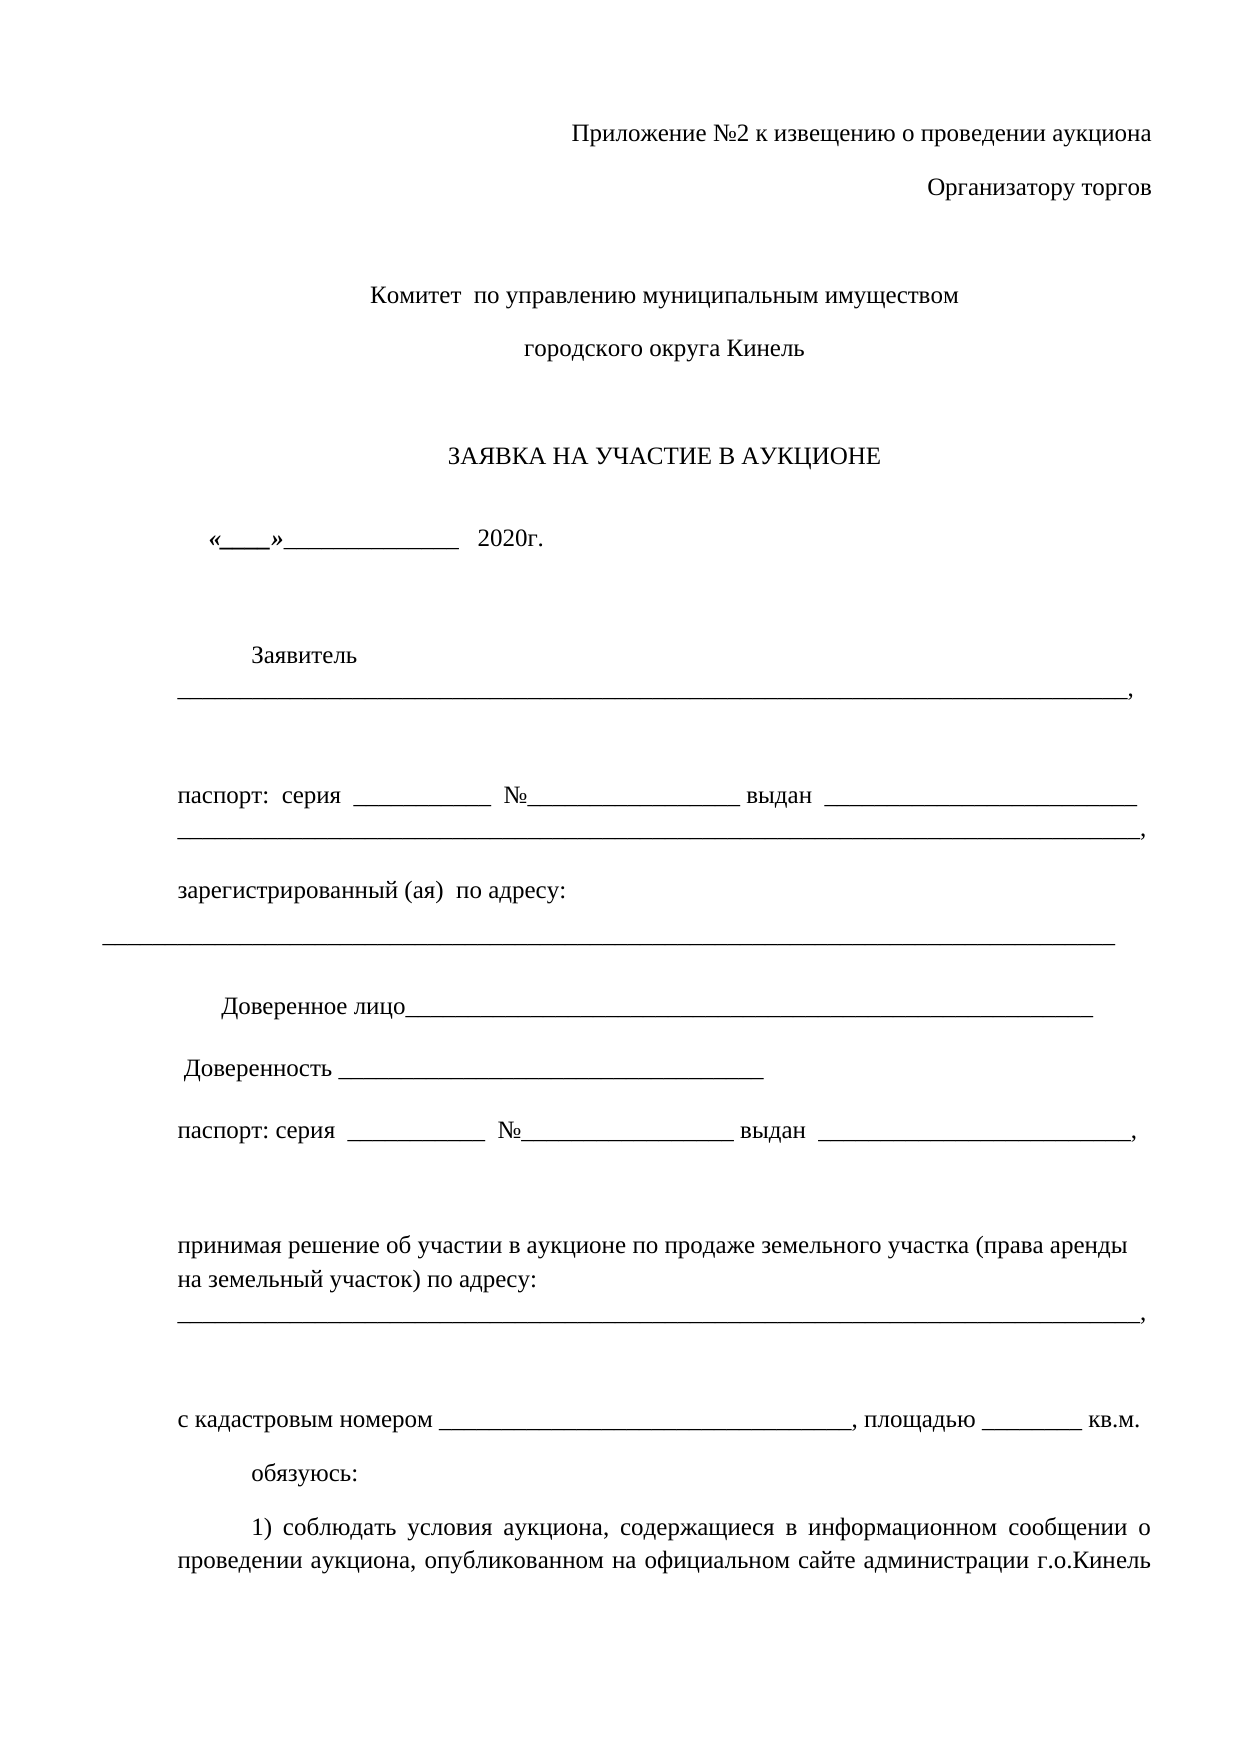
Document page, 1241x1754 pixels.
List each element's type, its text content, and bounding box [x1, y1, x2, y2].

text паспорт: серия ___________ №_________________ выдан _________________________ _____________________________________________________________________________, [177, 780, 1152, 842]
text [177, 1512, 1152, 1574]
text Комитет по управлению муниципальным имуществом [177, 280, 1152, 308]
text Доверенность __________________________________ [102, 1053, 1171, 1082]
text зарегистрированный (ая) по адресу: _________________________________________________________________________________ [102, 876, 1171, 947]
text с кадастровым номером _________________________________, площадью ________ кв.м. [177, 1404, 1152, 1433]
subtitle ЗАЯВКА НА УЧАСТИЕ В АУКЦИОНЕ [177, 441, 1152, 470]
text обязуюсь: [177, 1458, 1152, 1487]
text Доверенное лицо_______________________________________________________ [102, 991, 1171, 1020]
text принимая решение об участии в аукционе по продаже земельного участка (права аренды на земельный участок) по адресу: _____________________________________________________________________________, [177, 1231, 1152, 1325]
text «____»______________ 2020г. [177, 523, 1152, 552]
text городского округа Кинель [177, 333, 1152, 362]
text Заявитель ____________________________________________________________________________, [177, 640, 1152, 701]
text Приложение №2 к извещению о проведении аукциона [177, 118, 1152, 147]
text паспорт: серия ___________ №_________________ выдан _________________________, [102, 1115, 1171, 1144]
text Организатору торгов [177, 172, 1152, 201]
